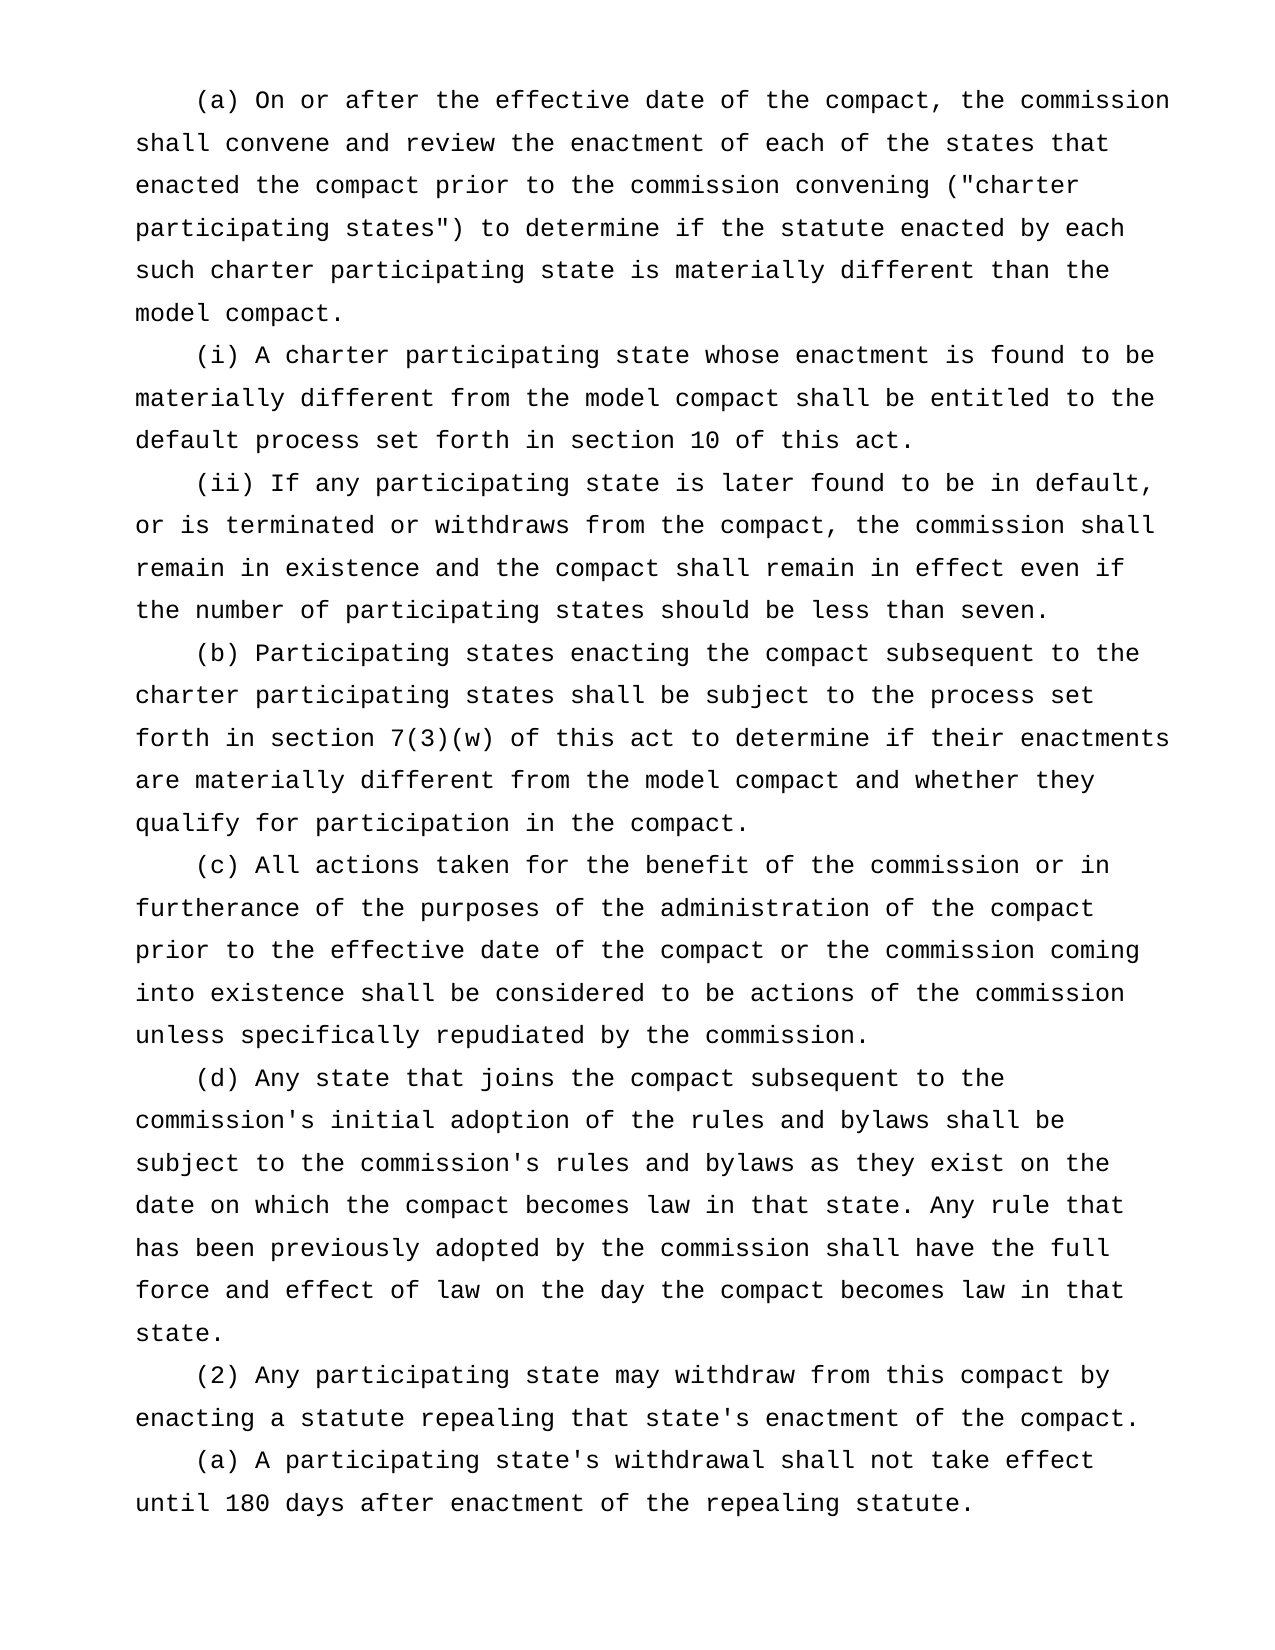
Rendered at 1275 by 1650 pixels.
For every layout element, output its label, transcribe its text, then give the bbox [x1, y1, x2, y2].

text (c) All actions taken for the benefit of the commission or in furtherance of the purposes of the administration of the compact prior to the effective date of the compact or the commission coming into existence shall be considered to be actions of the commission unless specifically repudiated by the commission. [135, 840, 1170, 1052]
text (b) Participating states enacting the compact subsequent to the charter participating states shall be subject to the process set forth in section 7(3)(w) of this act to determine if their enactments are materially different from the model compact and whether they qualify for participation in the compact. [135, 627, 1170, 840]
text (d) Any state that joins the compact subsequent to the commission's initial adoption of the rules and bylaws shall be subject to the commission's rules and bylaws as they exist on the date on which the compact becomes law in that state. Any rule that has been previously adopted by the commission shall have the full force and effect of law on the day the compact becomes law in that state. [135, 1052, 1170, 1350]
text (a) A participating state's withdrawal shall not take effect until 180 days after enactment of the repealing statute. [135, 1435, 1170, 1520]
text (2) Any participating state may withdraw from this compact by enacting a statute repealing that state's enactment of the compact. [135, 1350, 1170, 1435]
text (a) On or after the effective date of the compact, the commission shall convene and review the enactment of each of the states that enacted the compact prior to the commission convening ("charter participating states") to determine if the statute enacted by each such charter participating state is materially different than the model compact. [135, 75, 1170, 330]
text (ii) If any participating state is later found to be in default, or is terminated or withdraws from the compact, the commission shall remain in existence and the compact shall remain in effect even if the number of participating states should be less than seven. [135, 457, 1170, 627]
text (i) A charter participating state whose enactment is found to be materially different from the model compact shall be entitled to the default process set forth in section 10 of this act. [135, 330, 1170, 457]
